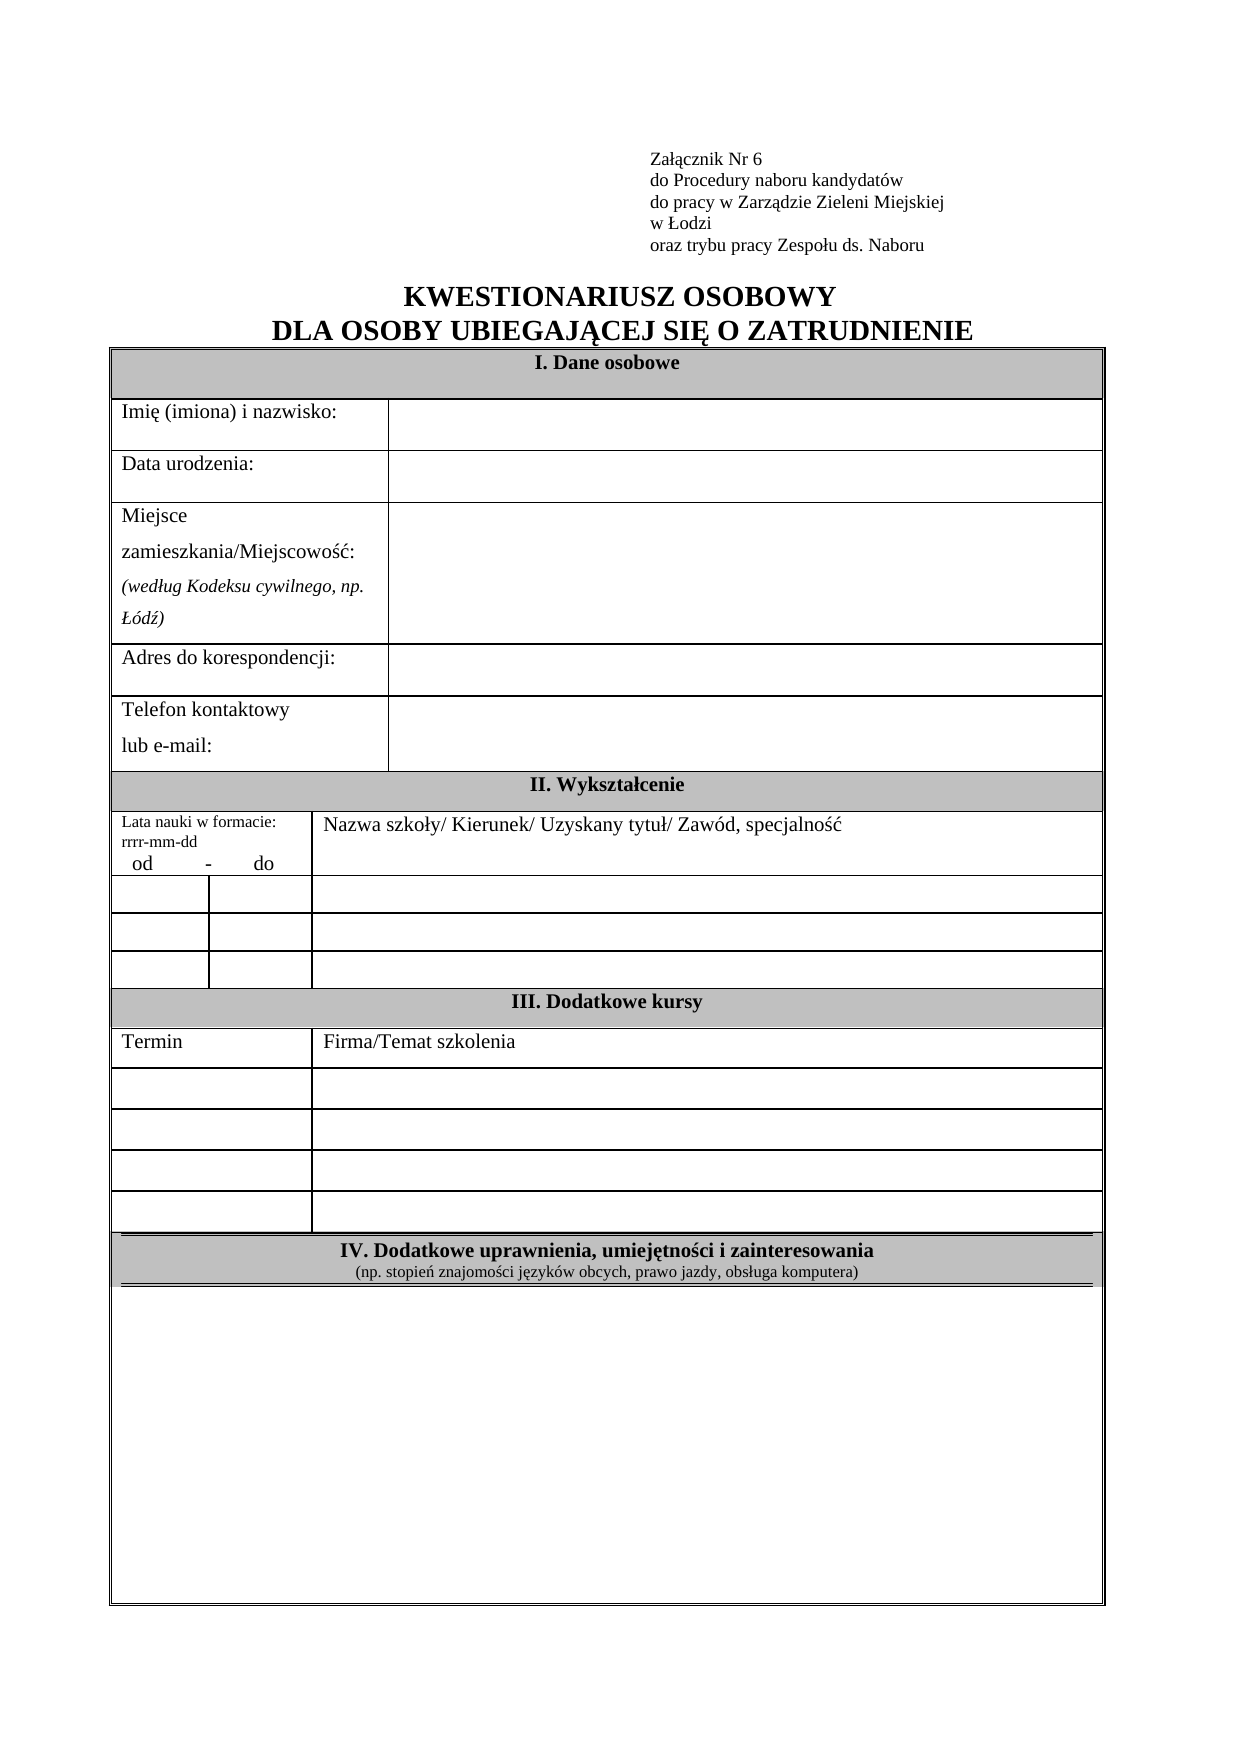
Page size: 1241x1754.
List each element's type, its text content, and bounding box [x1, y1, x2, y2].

table_cell [112, 914, 208, 950]
table_cell Lata nauki w formacie: rrrr-mm-dd od - do [112, 812, 311, 875]
table_cell [313, 1192, 1102, 1231]
table_cell [313, 876, 1102, 912]
table_cell [389, 697, 1102, 771]
table_cell [210, 914, 311, 950]
subtitle Załącznik Nr 6 [148, 148, 1093, 169]
table_cell [313, 914, 1102, 950]
table_cell [313, 1110, 1102, 1149]
text oraz trybu pracy Zespołu ds. Naboru [148, 234, 1093, 255]
table_cell Termin [112, 1029, 311, 1067]
table_cell Telefon kontaktowy lub e-mail: [112, 697, 388, 771]
table_cell [112, 1287, 1102, 1602]
table_cell Imię (imiona) i nazwisko: [112, 400, 388, 449]
table_cell [389, 503, 1102, 643]
table_cell Adres do korespondencji: [112, 645, 388, 695]
table_cell [210, 876, 311, 912]
table_cell [389, 645, 1102, 695]
table_cell [112, 1192, 311, 1231]
text do pracy w Zarządzie Zieleni Miejskiej [148, 191, 1093, 212]
table_header I. Dane osobowe [112, 350, 1102, 398]
table_cell [112, 1069, 311, 1108]
table_cell IV. Dodatkowe uprawnienia, umiejętności i zainteresowania (np. stopień znajomości języków obcych, prawo jazdy, obsługa komputera) [112, 1233, 1102, 1287]
table_cell III. Dodatkowe kursy [112, 989, 1102, 1027]
table_cell Miejsce zamieszkania/Miejscowość: (według Kodeksu cywilnego, np. Łódź) [112, 503, 388, 643]
subtitle KWESTIONARIUSZ OSOBOWY [148, 279, 1093, 313]
text do Procedury naboru kandydatów [148, 169, 1093, 191]
table_cell [313, 1069, 1102, 1108]
table_cell II. Wykształcenie [112, 772, 1102, 811]
table_cell [389, 400, 1102, 449]
table_cell [112, 1151, 311, 1190]
text w Łodzi [148, 212, 1093, 234]
subtitle DLA OSOBY UBIEGAJĄCEJ SIĘ O ZATRUDNIENIE [148, 313, 1093, 347]
table_cell [112, 876, 208, 912]
table_cell [313, 1151, 1102, 1190]
table_cell [112, 1110, 311, 1149]
table_cell Firma/Temat szkolenia [313, 1029, 1102, 1067]
table_cell [112, 952, 208, 987]
table_cell [313, 952, 1102, 987]
table_cell Nazwa szkoły/ Kierunek/ Uzyskany tytuł/ Zawód, specjalność [313, 812, 1102, 875]
table_cell Data urodzenia: [112, 451, 388, 501]
table_cell [389, 451, 1102, 501]
table_cell [210, 952, 311, 987]
